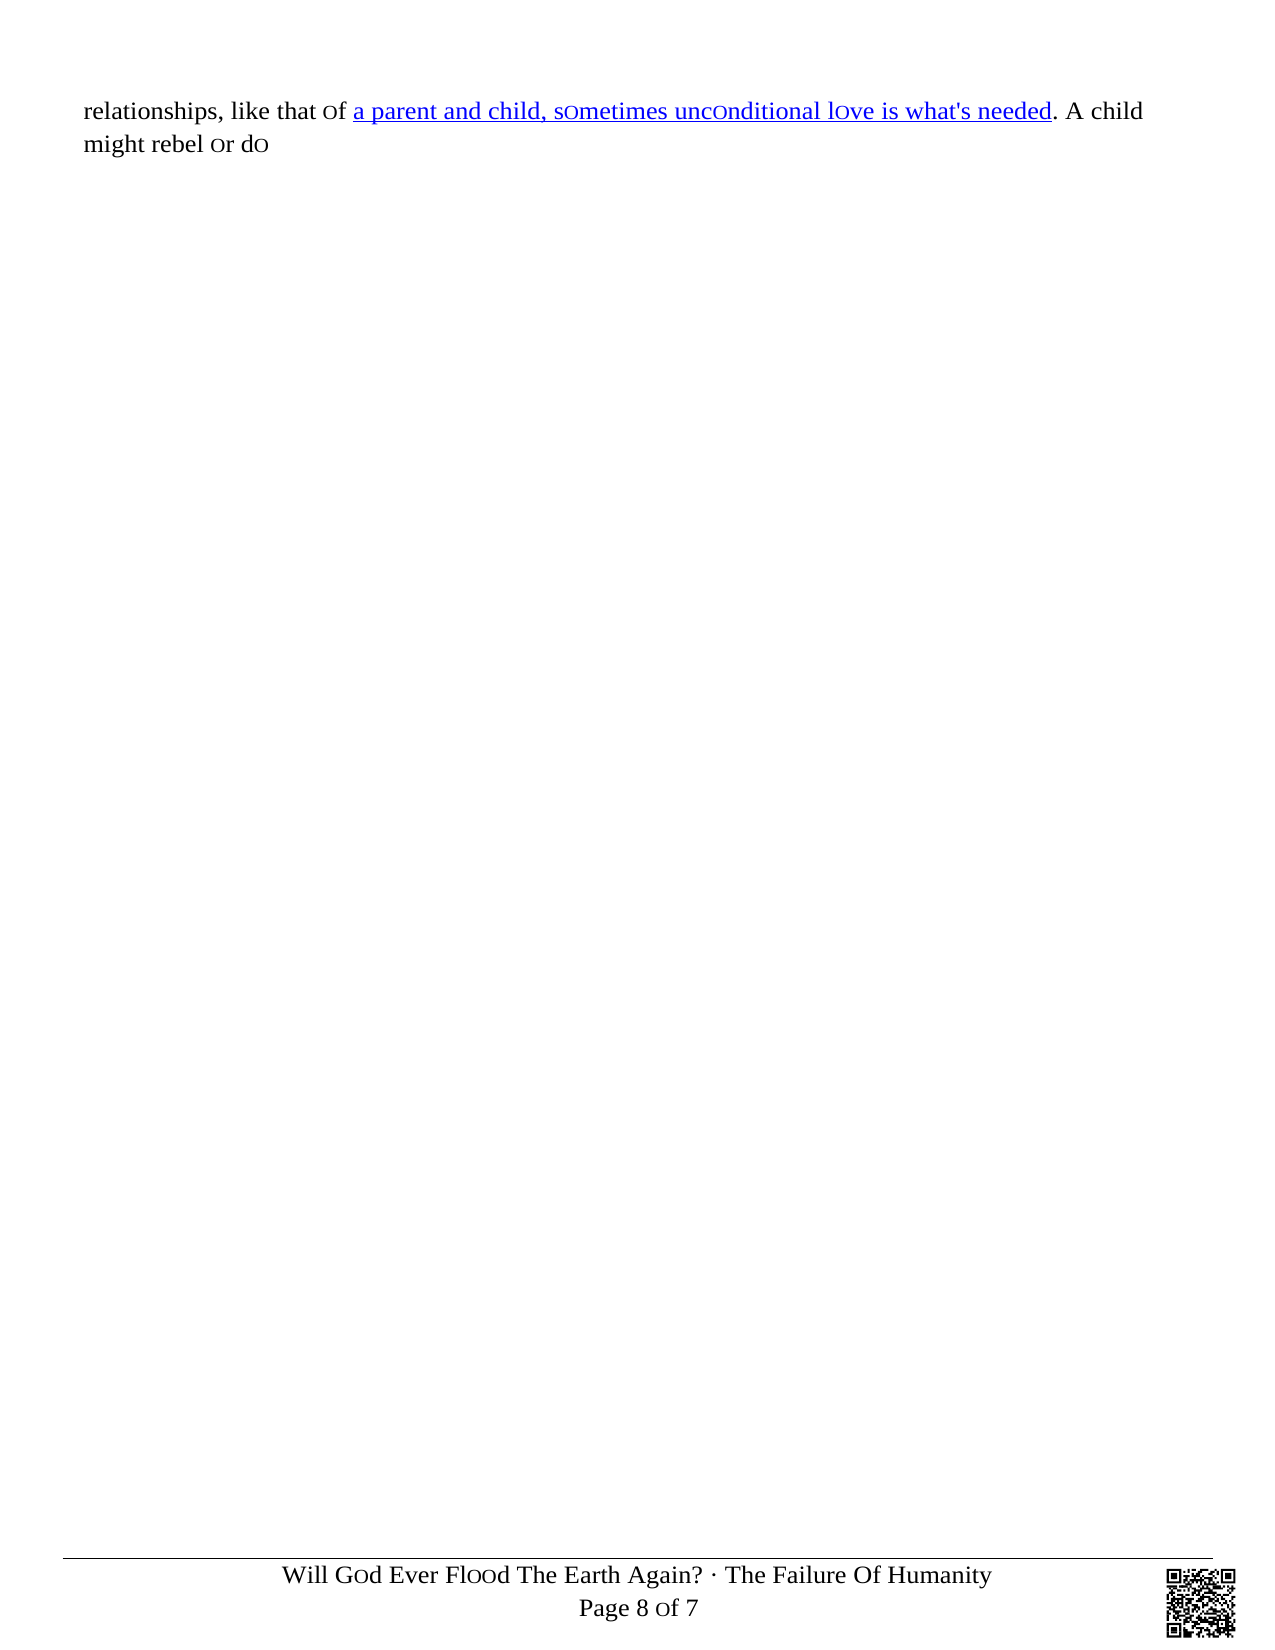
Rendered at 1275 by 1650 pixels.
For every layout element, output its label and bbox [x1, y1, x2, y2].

text [83, 96, 1178, 158]
